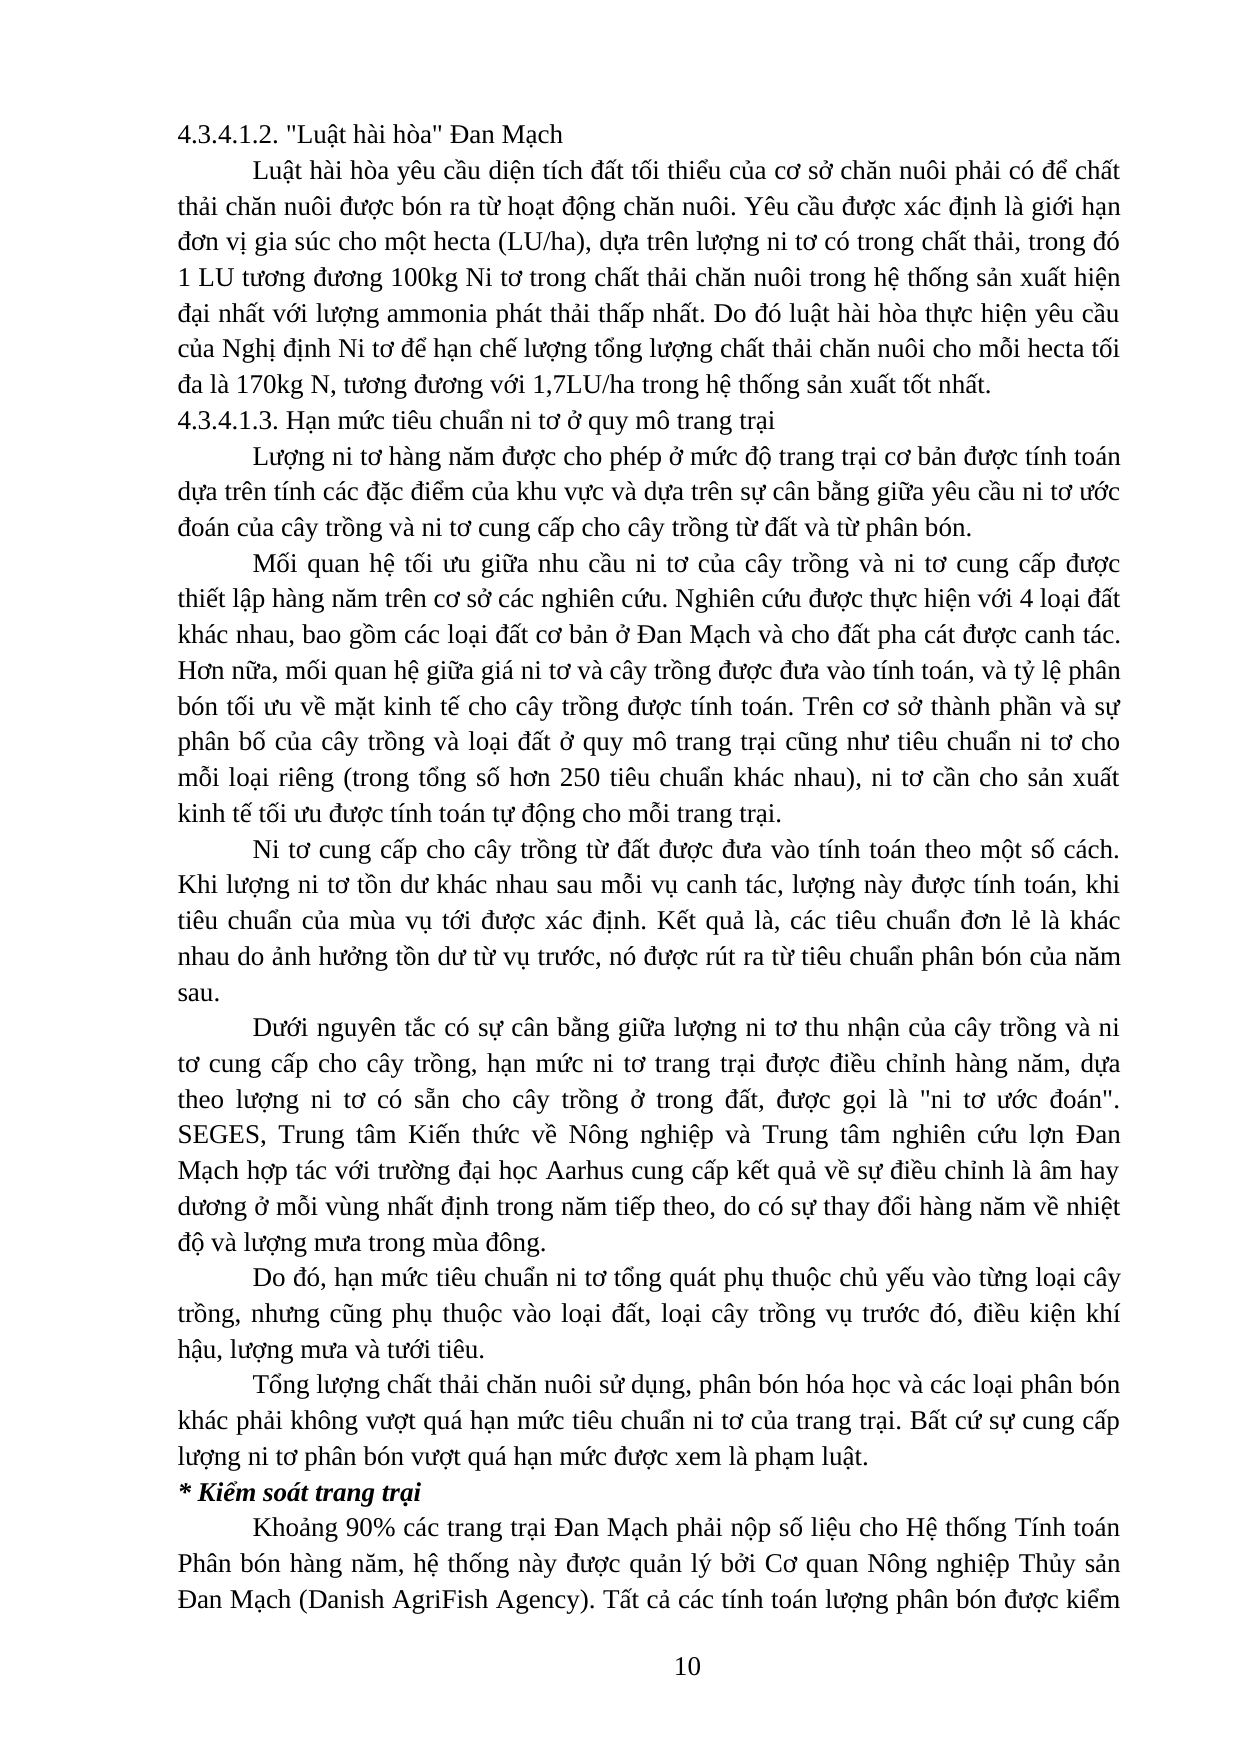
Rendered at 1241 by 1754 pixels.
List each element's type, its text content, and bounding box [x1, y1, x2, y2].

text * Kiểm soát trang trại [177, 1476, 1122, 1507]
text 4.3.4.1.3. Hạn mức tiêu chuẩn ni tơ ở quy mô trang trại [177, 404, 1122, 435]
text Lượng ni tơ hàng năm được cho phép ở mức độ trang trại cơ bản được tính toán dựa trên tính các đặc điểm của khu vực và dựa trên sự cân bằng giữa yêu cầu ni tơ ước đoán của cây trồng và ni tơ cung cấp cho cây trồng từ đất và từ phân bón. [177, 440, 1122, 542]
text Dưới nguyên tắc có sự cân bằng giữa lượng ni tơ thu nhận của cây trồng và ni tơ cung cấp cho cây trồng, hạn mức ni tơ trang trại được điều chỉnh hàng năm, dựa theo lượng ni tơ có sẵn cho cây trồng ở trong đất, được gọi là "ni tơ ước đoán". SEGES, Trung tâm Kiến thức về Nông nghiệp và Trung tâm nghiên cứu lợn Đan Mạch hợp tác với trường đại học Aarhus cung cấp kết quả về sự điều chỉnh là âm hay dương ở mỗi vùng nhất định trong năm tiếp theo, do có sự thay đổi hàng năm về nhiệt độ và lượng mưa trong mùa đông. [177, 1011, 1122, 1257]
text Do đó, hạn mức tiêu chuẩn ni tơ tổng quát phụ thuộc chủ yếu vào từng loại cây trồng, nhưng cũng phụ thuộc vào loại đất, loại cây trồng vụ trước đó, điều kiện khí hậu, lượng mưa và tưới tiêu. [177, 1261, 1122, 1364]
text Ni tơ cung cấp cho cây trồng từ đất được đưa vào tính toán theo một số cách. Khi lượng ni tơ tồn dư khác nhau sau mỗi vụ canh tác, lượng này được tính toán, khi tiêu chuẩn của mùa vụ tới được xác định. Kết quả là, các tiêu chuẩn đơn lẻ là khác nhau do ảnh hưởng tồn dư từ vụ trước, nó được rút ra từ tiêu chuẩn phân bón của năm sau. [177, 833, 1122, 1007]
text Tổng lượng chất thải chăn nuôi sử dụng, phân bón hóa học và các loại phân bón khác phải không vượt quá hạn mức tiêu chuẩn ni tơ của trang trại. Bất cứ sự cung cấp lượng ni tơ phân bón vượt quá hạn mức được xem là phạm luật. [177, 1369, 1122, 1471]
text Luật hài hòa yêu cầu diện tích đất tối thiểu của cơ sở chăn nuôi phải có để chất thải chăn nuôi được bón ra từ hoạt động chăn nuôi. Yêu cầu được xác định là giới hạn đơn vị gia súc cho một hecta (LU/ha), dựa trên lượng ni tơ có trong chất thải, trong đó 1 LU tương đương 100kg Ni tơ trong chất thải chăn nuôi trong hệ thống sản xuất hiện đại nhất với lượng ammonia phát thải thấp nhất. Do đó luật hài hòa thực hiện yêu cầu của Nghị định Ni tơ để hạn chế lượng tổng lượng chất thải chăn nuôi cho mỗi hecta tối đa là 170kg N, tương đương với 1,7LU/ha trong hệ thống sản xuất tốt nhất. [177, 154, 1122, 399]
text 4.3.4.1.2. "Luật hài hòa" Đan Mạch [177, 118, 1122, 149]
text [177, 1512, 1122, 1614]
text Mối quan hệ tối ưu giữa nhu cầu ni tơ của cây trồng và ni tơ cung cấp được thiết lập hàng năm trên cơ sở các nghiên cứu. Nghiên cứu được thực hiện với 4 loại đất khác nhau, bao gồm các loại đất cơ bản ở Đan Mạch và cho đất pha cát được canh tác. Hơn nữa, mối quan hệ giữa giá ni tơ và cây trồng được đưa vào tính toán, và tỷ lệ phân bón tối ưu về mặt kinh tế cho cây trồng được tính toán. Trên cơ sở thành phần và sự phân bố của cây trồng và loại đất ở quy mô trang trại cũng như tiêu chuẩn ni tơ cho mỗi loại riêng (trong tổng số hơn 250 tiêu chuẩn khác nhau), ni tơ cần cho sản xuất kinh tế tối ưu được tính toán tự động cho mỗi trang trại. [177, 547, 1122, 828]
